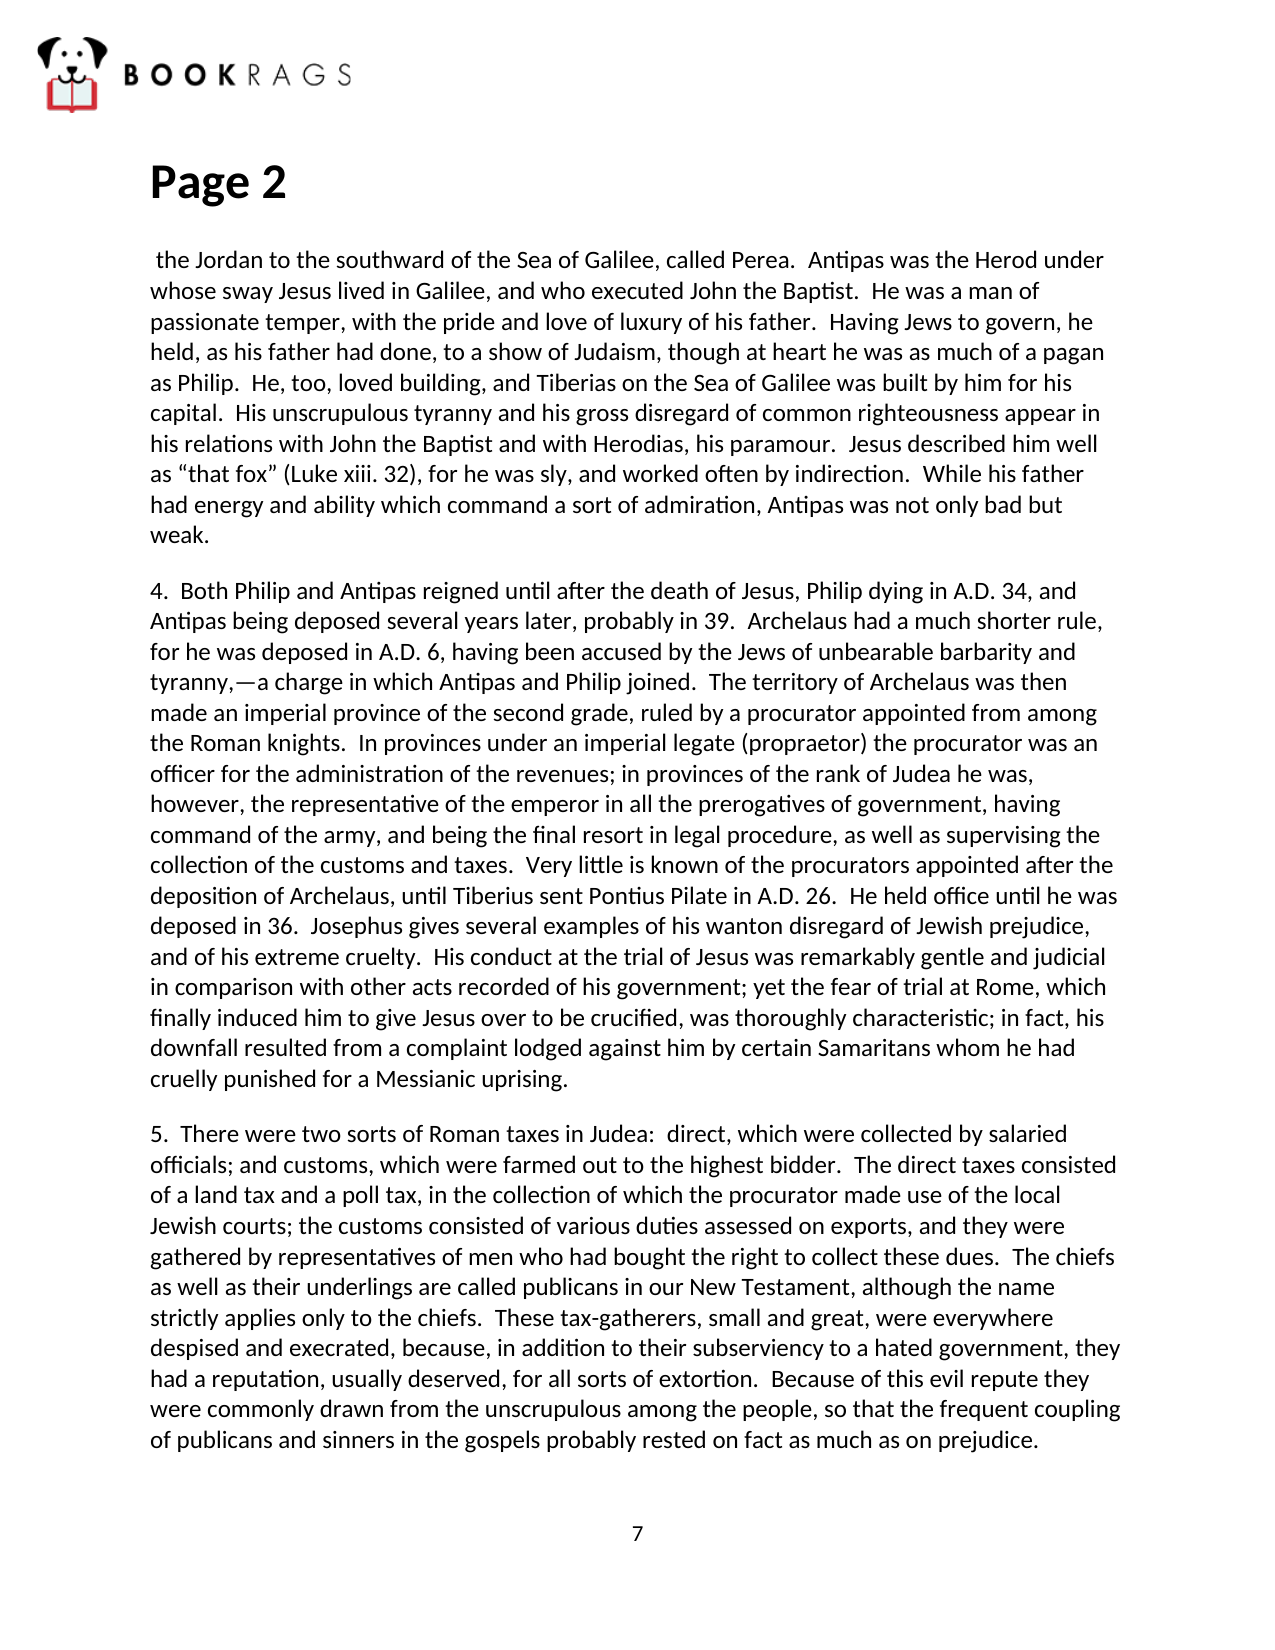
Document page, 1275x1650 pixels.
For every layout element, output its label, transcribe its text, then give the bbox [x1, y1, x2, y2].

picture [37, 37, 351, 113]
text 4. Both Philip and Antipas reigned until after the death of Jesus, Philip dying in A.D. 34, and Antipas being deposed several years later, probably in 39. Archelaus had a much shorter rule, for he was deposed in A.D. 6, having been accused by the Jews of unbearable barbarity and tyranny,—­a charge in which Antipas and Philip joined. The territory of Archelaus was then made an imperial province of the second grade, ruled by a procurator appointed from among the Roman knights. In provinces under an imperial legate (propraetor) the procurator was an officer for the administration of the revenues; in provinces of the rank of Judea he was, however, the representative of the emperor in all the prerogatives of government, having command of the army, and being the final resort in legal procedure, as well as supervising the collection of the customs and taxes. Very little is known of the procurators appointed after the deposition of Archelaus, until Tiberius sent Pontius Pilate in A.D. 26. He held office until he was deposed in 36. Josephus gives several examples of his wanton disregard of Jewish prejudice, and of his extreme cruelty. His conduct at the trial of Jesus was remarkably gentle and judicial in comparison with other acts recorded of his government; yet the fear of trial at Rome, which finally induced him to give Jesus over to be crucified, was thoroughly characteristic; in fact, his downfall resulted from a complaint lodged against him by certain Samaritans whom he had cruelly punished for a Messianic uprising. [150, 575, 1125, 1094]
text 5. There were two sorts of Roman taxes in Judea: direct, which were collected by salaried officials; and customs, which were farmed out to the highest bidder. The direct taxes consisted of a land tax and a poll tax, in the collection of which the procurator made use of the local Jewish courts; the customs consisted of various duties assessed on exports, and they were gathered by representatives of men who had bought the right to collect these dues. The chiefs as well as their underlings are called publicans in our New Testament, although the name strictly applies only to the chiefs. These tax-gatherers, small and great, were everywhere despised and execrated, because, in addition to their subserviency to a hated government, they had a reputation, usually deserved, for all sorts of extortion. Because of this evil repute they were commonly drawn from the unscrupulous among the people, so that the frequent coupling of publicans and sinners in the gospels probably rested on fact as much as on prejudice. [150, 1119, 1125, 1454]
text the Jordan to the southward of the Sea of Galilee, called Perea. Antipas was the Herod under whose sway Jesus lived in Galilee, and who executed John the Baptist. He was a man of passionate temper, with the pride and love of luxury of his father. Having Jews to govern, he held, as his father had done, to a show of Judaism, though at heart he was as much of a pagan as Philip. He, too, loved building, and Tiberias on the Sea of Galilee was built by him for his capital. His unscrupulous tyranny and his gross disregard of common righteousness appear in his relations with John the Baptist and with Herodias, his paramour. Jesus described him well as “that fox” (Luke xiii. 32), for he was sly, and worked often by indirection. While his father had energy and ability which command a sort of admiration, Antipas was not only bad but weak. [150, 244, 1125, 550]
text Page 2 [150, 150, 1125, 211]
